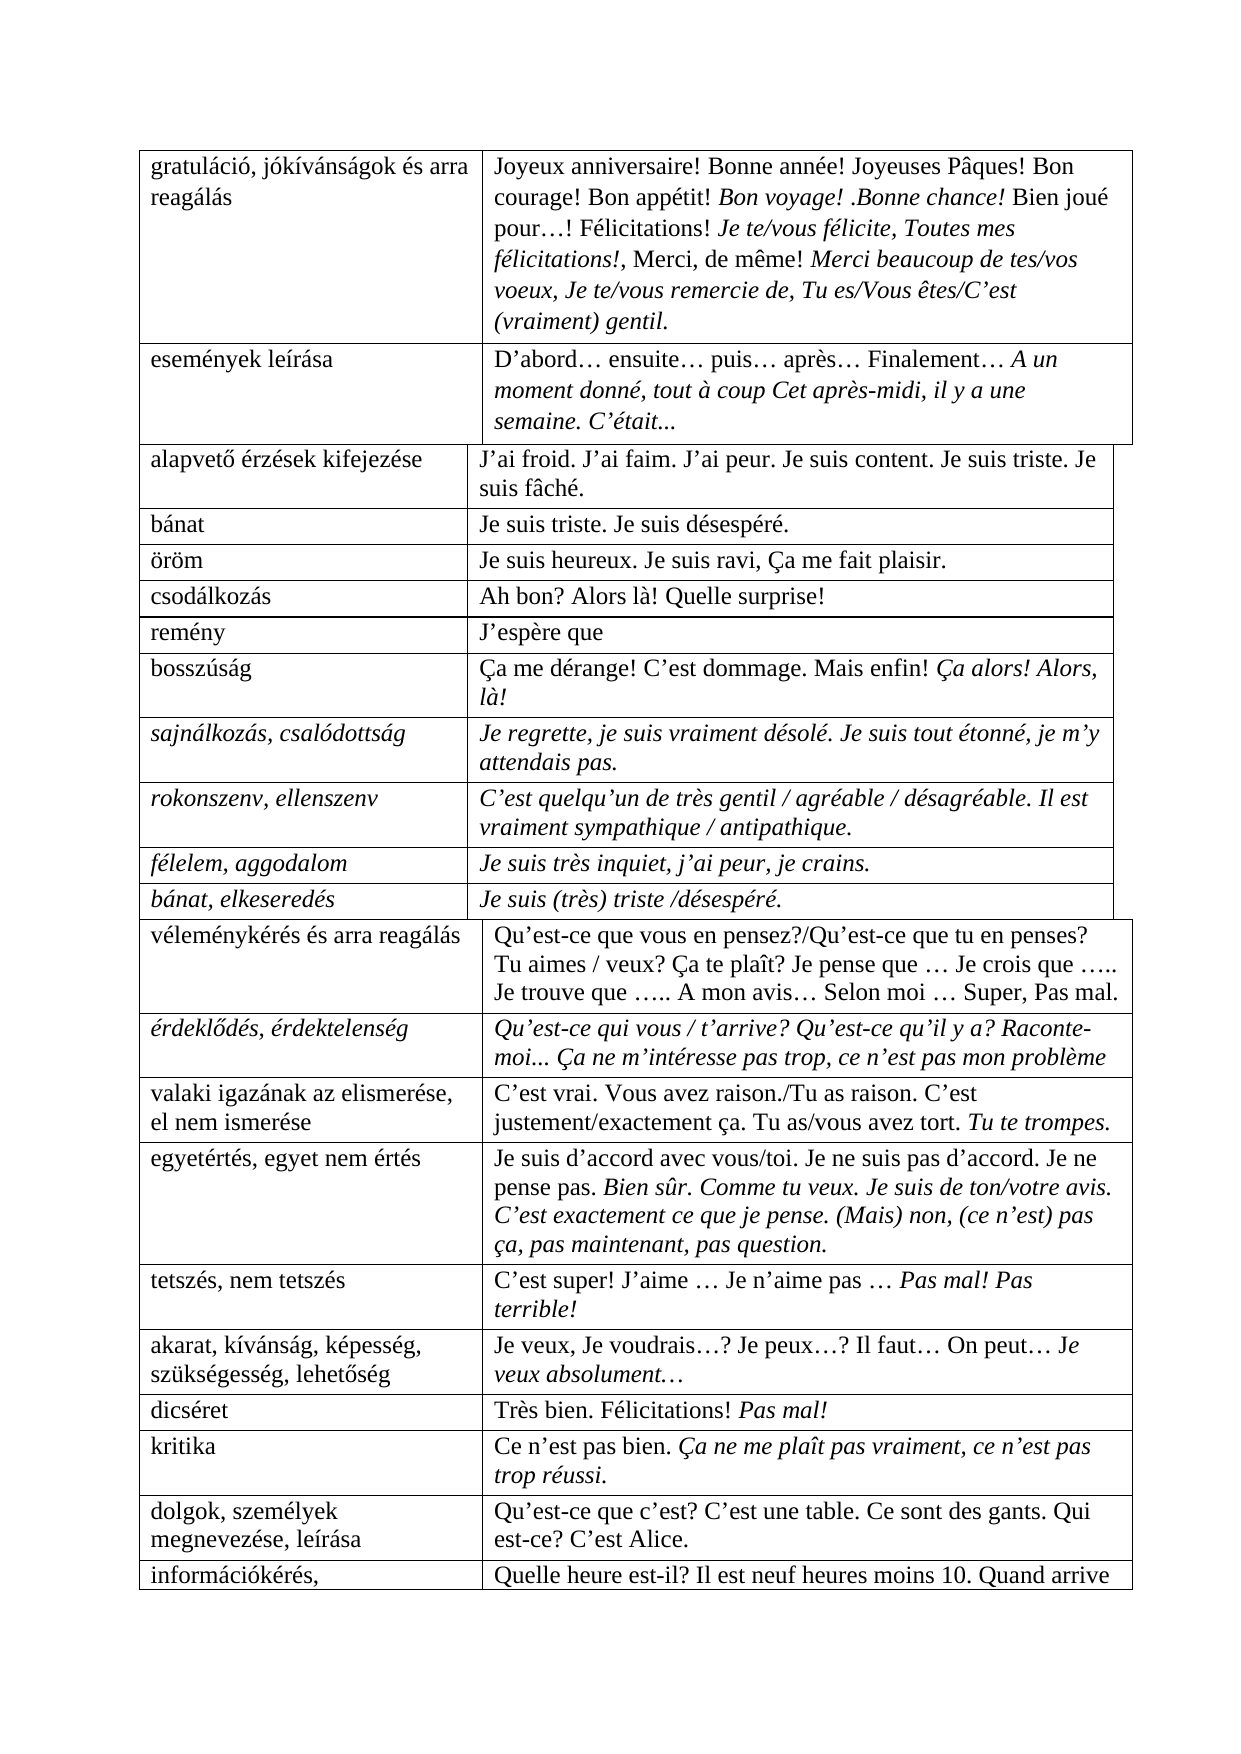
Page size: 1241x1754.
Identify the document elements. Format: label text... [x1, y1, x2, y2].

table_cell alapvető érzések kifejezése [140, 445, 467, 508]
table_cell Je regrette, je suis vraiment désolé. Je suis tout étonné, je m’y attendais pas. [468, 718, 1113, 782]
table_cell remény [140, 618, 467, 652]
table_cell Ce n’est pas bien. Ça ne me plaît pas vraiment, ce n’est pas trop réussi. [483, 1431, 1132, 1495]
table_cell bánat, elkeseredés [140, 884, 467, 919]
table_cell Je suis heureux. Je suis ravi, Ça me fait plaisir. [468, 545, 1113, 580]
table_cell C’est super! J’aime … Je n’aime pas … Pas mal! Pas terrible! [483, 1265, 1132, 1329]
table_cell Très bien. Félicitations! Pas mal! [483, 1395, 1132, 1430]
table_cell Qu’est-ce qui vous / t’arrive? Qu’est-ce qu’il y a? Raconte-moi... Ça ne m’intéresse pas trop, ce n’est pas mon problème [483, 1014, 1132, 1077]
table_cell tetszés, nem tetszés [140, 1265, 482, 1329]
table_cell bánat [140, 509, 467, 544]
table_cell gratuláció, jókívánságok és arra reagálás [140, 151, 482, 343]
table_cell Qu’est-ce que vous en pensez?/Qu’est-ce que tu en penses? Tu aimes / veux? Ça te plaît? Je pense que … Je crois que ….. Je trouve que ….. A mon avis… Selon moi … Super, Pas mal. [483, 920, 1132, 1012]
table_cell Je suis (très) triste /désespéré. [468, 884, 1113, 919]
table_cell J’espère que [468, 618, 1113, 652]
table_cell C’est quelqu’un de très gentil / agréable / désagréable. Il est vraiment sympathique / antipathique. [468, 783, 1113, 847]
table_cell dicséret [140, 1395, 482, 1430]
table_cell érdeklődés, érdektelenség [140, 1014, 482, 1077]
table_cell Joyeux anniversaire! Bonne année! Joyeuses Pâques! Bon courage! Bon appétit! Bon voyage! .Bonne chance! Bien joué pour…! Félicitations! Je te/vous félicite, Toutes mes félicitations!, Merci, de même! Merci beaucoup de tes/vos voeux, Je te/vous remercie de, Tu es/Vous êtes/C’est (vraiment) gentil. [483, 151, 1132, 343]
table_cell véleménykérés és arra reagálás [140, 920, 482, 1012]
table_cell akarat, kívánság, képesség, szükségesség, lehetőség [140, 1330, 482, 1394]
table_cell rokonszenv, ellenszenv [140, 783, 467, 847]
table_cell Je suis d’accord avec vous/toi. Je ne suis pas d’accord. Je ne pense pas. Bien sûr. Comme tu veux. Je suis de ton/votre avis. C’est exactement ce que je pense. (Mais) non, (ce n’est) pas ça, pas maintenant, pas question. [483, 1143, 1132, 1264]
table_cell C’est vrai. Vous avez raison./Tu as raison. C’est justement/exactement ça. Tu as/vous avez tort. Tu te trompes. [483, 1078, 1132, 1142]
table_cell Qu’est-ce que c’est? C’est une table. Ce sont des gants. Qui est-ce? C’est Alice. [483, 1496, 1132, 1559]
table_cell bosszúság [140, 654, 467, 717]
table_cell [483, 1561, 1132, 1589]
table_cell csodálkozás [140, 581, 467, 616]
table_cell D’abord… ensuite… puis… après… Finalement… A un moment donné, tout à coup Cet après-midi, il y a une semaine. C’était... [483, 344, 1132, 443]
table_cell félelem, aggodalom [140, 848, 467, 883]
table_cell Je veux, Je voudrais…? Je peux…? Il faut… On peut… Je veux absolument… [483, 1330, 1132, 1394]
table_cell dolgok, személyek megnevezése, leírása [140, 1496, 482, 1559]
table_cell öröm [140, 545, 467, 580]
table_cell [140, 1561, 482, 1589]
table_cell valaki igazának az elismerése, el nem ismerése [140, 1078, 482, 1142]
table_cell kritika [140, 1431, 482, 1495]
table_cell J’ai froid. J’ai faim. J’ai peur. Je suis content. Je suis triste. Je suis fâché. [468, 445, 1113, 508]
table_cell Ah bon? Alors là! Quelle surprise! [468, 581, 1113, 616]
table_cell egyetértés, egyet nem értés [140, 1143, 482, 1264]
table_cell Je suis très inquiet, j’ai peur, je crains. [468, 848, 1113, 883]
table_cell Ça me dérange! C’est dommage. Mais enfin! Ça alors! Alors, là! [468, 654, 1113, 717]
table_cell sajnálkozás, csalódottság [140, 718, 467, 782]
table_cell Je suis triste. Je suis désespéré. [468, 509, 1113, 544]
table_cell események leírása [140, 344, 482, 443]
